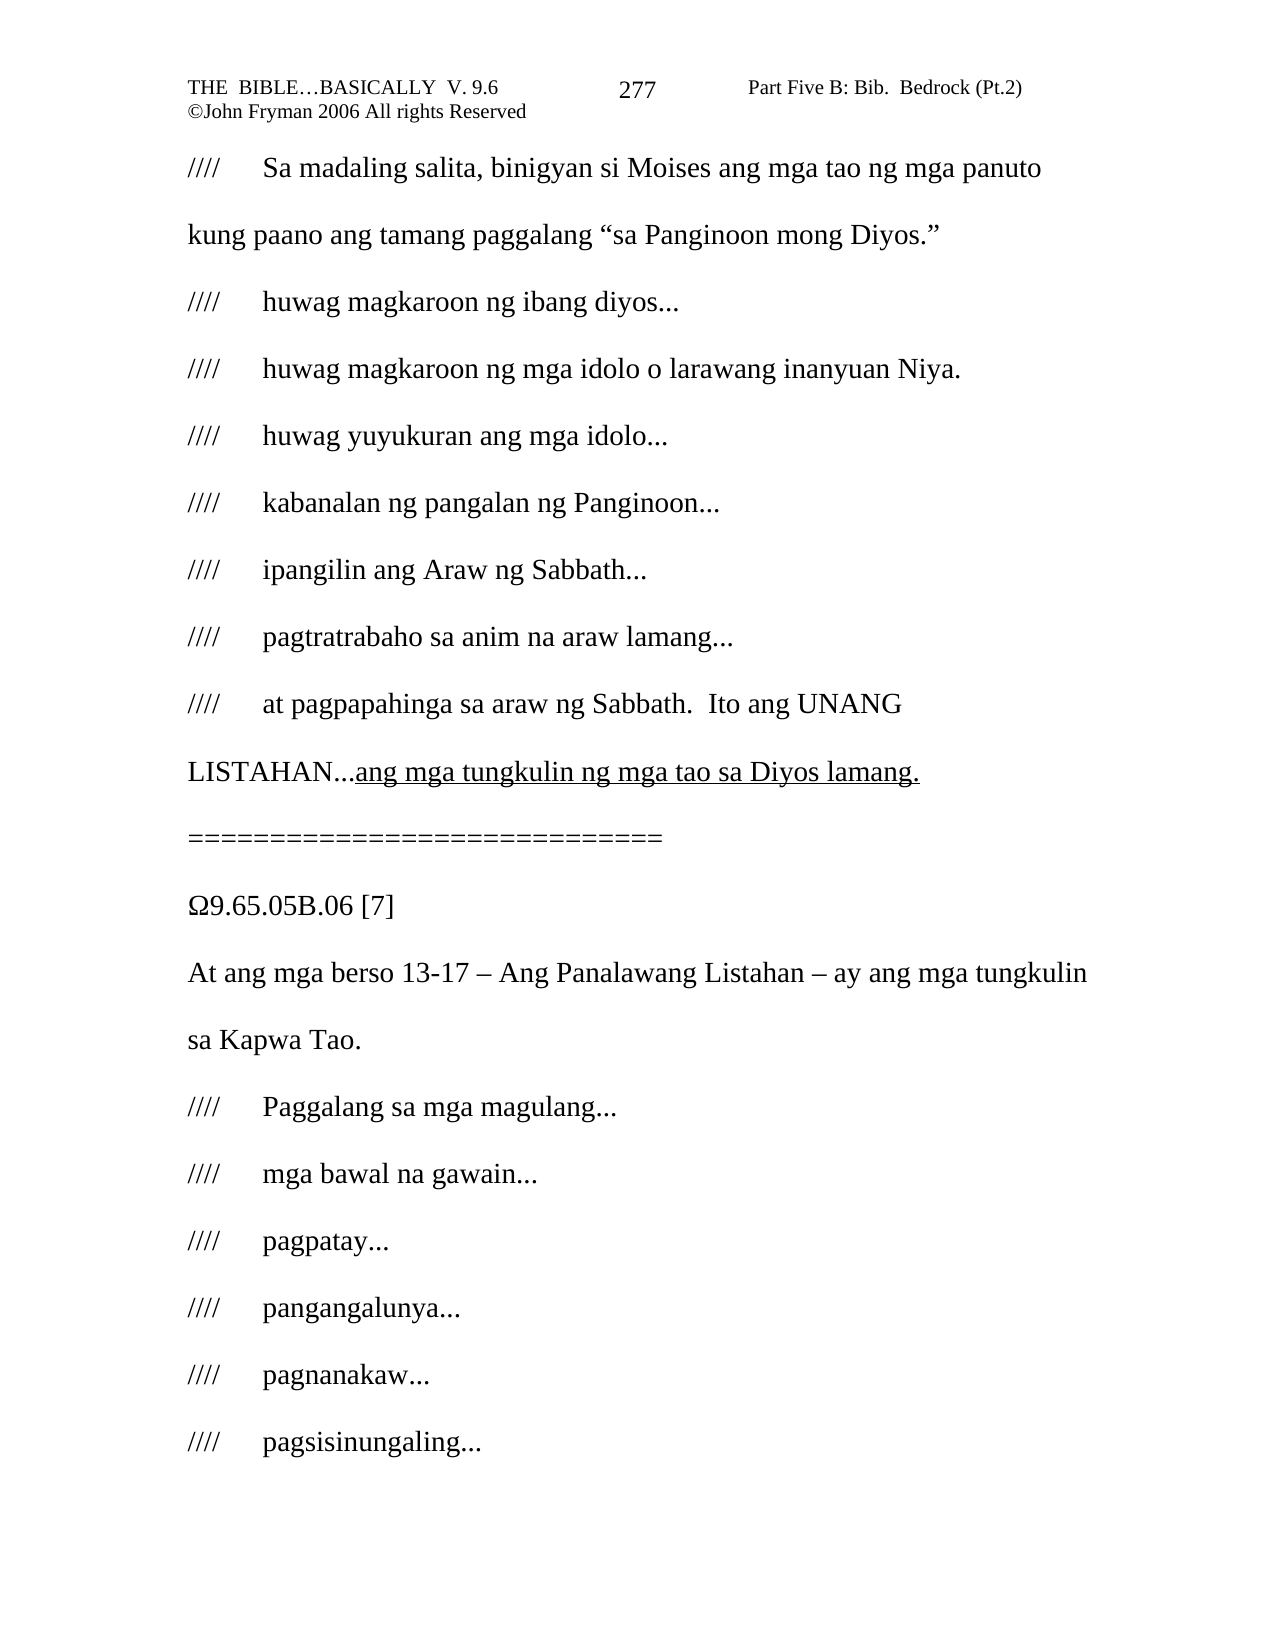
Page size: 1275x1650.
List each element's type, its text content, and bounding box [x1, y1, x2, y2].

text //// pagpatay... [187, 1223, 1087, 1257]
text //// at pagpapahinga sa araw ng Sabbath. Ito ang UNANG LISTAHAN...ang mga tungkulin ng mga tao sa Diyos lamang. [187, 687, 1087, 787]
text //// huwag magkaroon ng ibang diyos... [187, 284, 1087, 318]
text //// pangangalunya... [187, 1290, 1087, 1324]
text //// Paggalang sa mga magulang... [187, 1089, 1087, 1123]
text //// pagsisinungaling... [187, 1424, 1087, 1458]
text //// pagnanakaw... [187, 1357, 1087, 1391]
text //// kabanalan ng pangalan ng Panginoon... [187, 485, 1087, 519]
text //// mga bawal na gawain... [187, 1156, 1087, 1190]
text At ang mga berso 13-17 – Ang Panalawang Listahan – ay ang mga tungkulin sa Kapwa Tao. [187, 955, 1087, 1056]
text //// ipangilin ang Araw ng Sabbath... [187, 552, 1087, 586]
text //// huwag magkaroon ng mga idolo o larawang inanyuan Niya. [187, 351, 1087, 385]
text //// pagtratrabaho sa anim na araw lamang... [187, 619, 1087, 653]
text Ω9.65.05B.06 [7] [187, 888, 1087, 921]
text //// Sa madaling salita, binigyan si Moises ang mga tao ng mga panuto kung paano ang tamang paggalang “sa Panginoon mong Diyos.” [187, 150, 1087, 251]
text ============================= [187, 821, 1087, 854]
text //// huwag yuyukuran ang mga idolo... [187, 418, 1087, 452]
